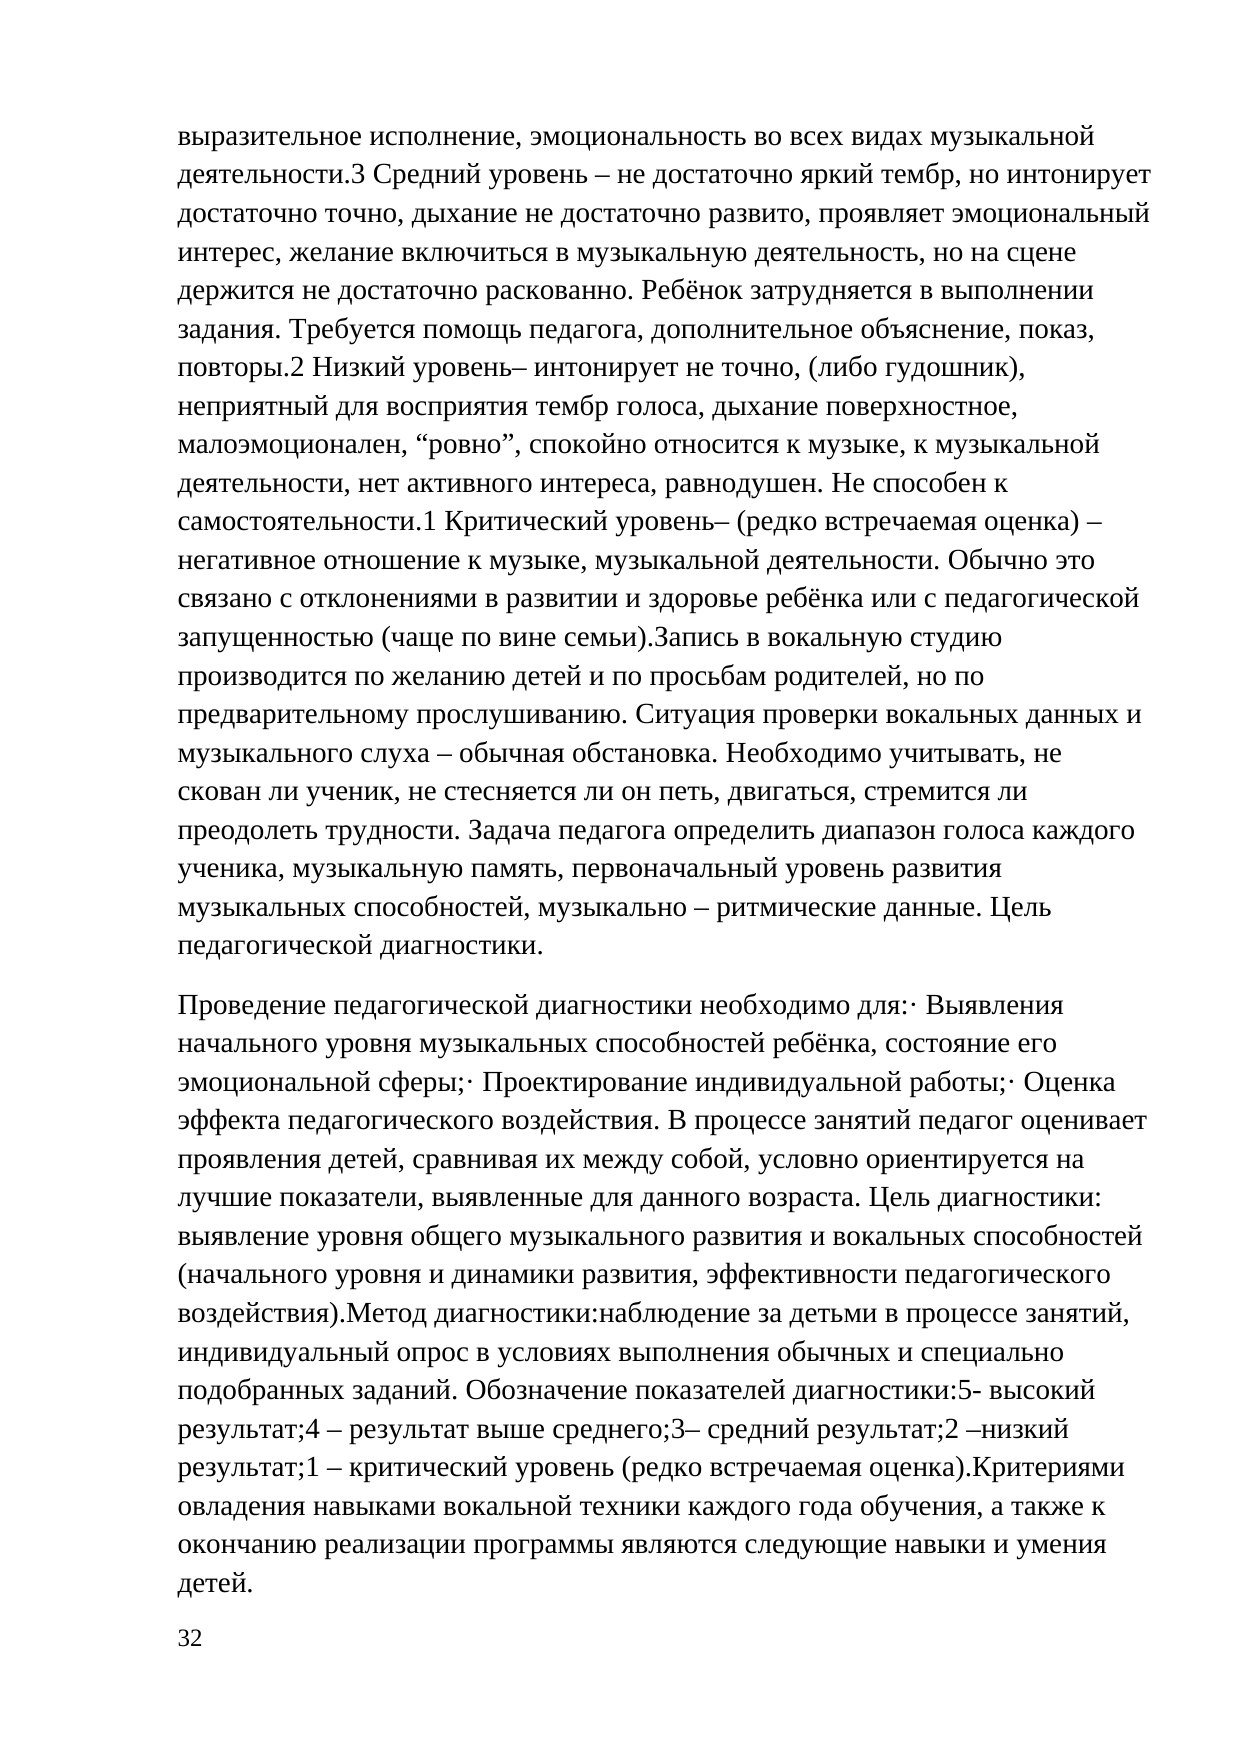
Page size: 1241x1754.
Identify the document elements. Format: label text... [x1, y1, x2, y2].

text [177, 118, 1152, 961]
text Проведение педагогической диагностики необходимо для:· Выявления начального уровня музыкальных способностей ребёнка, состояние его эмоциональной сферы;· Проектирование индивидуальной работы;· Оценка эффекта педагогического воздействия. В процессе занятий педагог оценивает проявления детей, сравнивая их между собой, условно ориентируется на лучшие показатели, выявленные для данного возраста. Цель диагностики: выявление уровня общего музыкального развития и вокальных способностей (начального уровня и динамики развития, эффективности педагогического воздействия).Метод диагностики:наблюдение за детьми в процессе занятий, индивидуальный опрос в условиях выполнения обычных и специально подобранных заданий. Обозначение показателей диагностики:5- высокий результат;4 – результат выше среднего;3– средний результат;2 –низкий результат;1 – критический уровень (редко встречаемая оценка).Критериями овладения навыками вокальной техники каждого года обучения, а также к окончанию реализации программы являются следующие навыки и умения детей. [177, 987, 1152, 1598]
